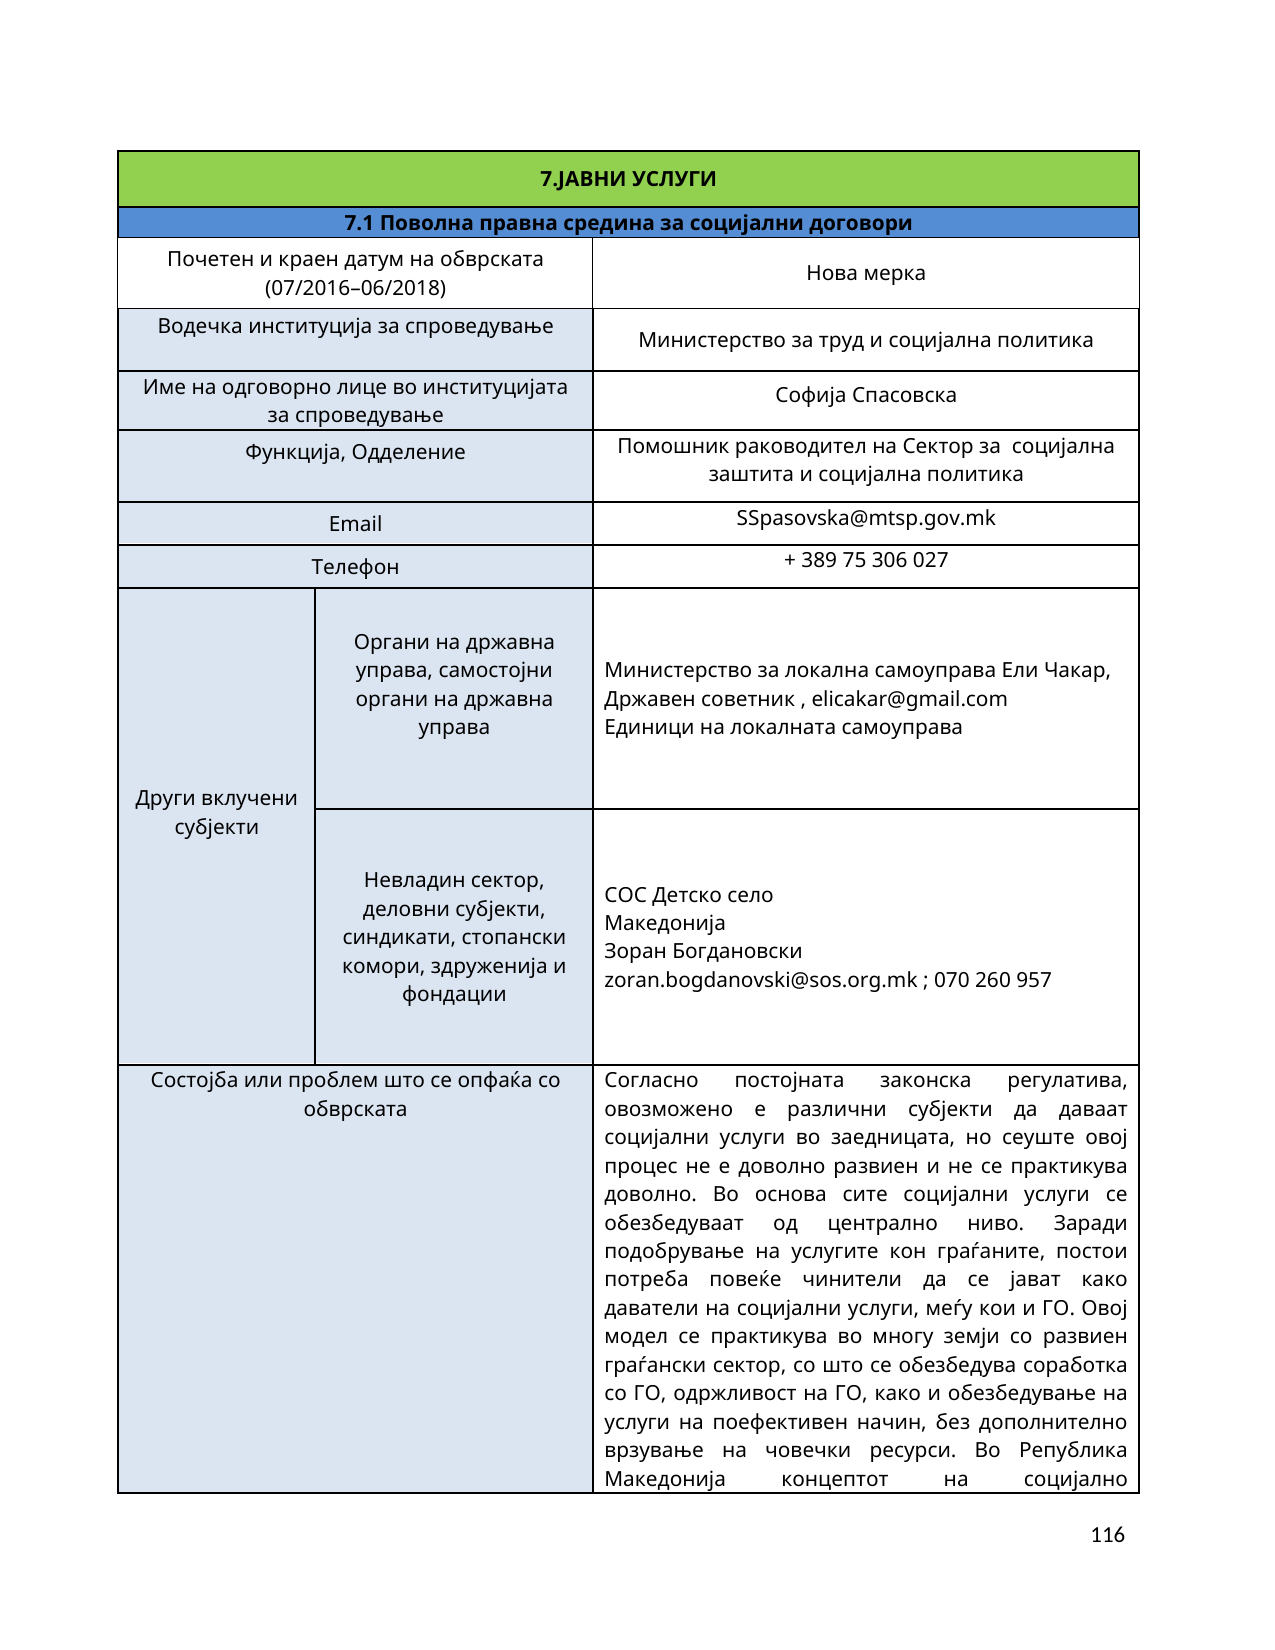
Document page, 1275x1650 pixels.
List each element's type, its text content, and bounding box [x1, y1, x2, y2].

table_cell Органи на државна управа, самостојни органи на државна управа [316, 589, 592, 808]
table_cell 7.1 Поволна правна средина за социјални договори [119, 208, 1138, 237]
table_cell Помошник раководител на Сектор за социјална заштита и социјална политика [594, 431, 1138, 501]
table_cell Функција, Одделение [119, 431, 592, 501]
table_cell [119, 1066, 592, 1492]
table_cell SSpasovska@mtsp.gov.mk [594, 503, 1138, 543]
table_header 7.ЈАВНИ УСЛУГИ [119, 152, 1138, 206]
table_cell Почетен и краен датум на обврската (07/2016–06/2018) [118, 238, 592, 308]
table_cell СОС Детско село Македонија Зоран Богдановски zoran.bogdanovski@sos.org.mk ; 070 260 957 [594, 810, 1138, 1063]
table_cell Водечка институција за спроведување [119, 309, 592, 370]
table_cell Име на одговорно лице во институцијата за спроведување [119, 372, 592, 429]
table_cell Други вклучени субјекти [119, 589, 314, 1063]
table_cell Министерство за труд и социјална политика [594, 309, 1138, 370]
table_cell Софија Спасовска [594, 372, 1138, 429]
table_cell Email [119, 503, 592, 543]
table_cell Министерство за локална самоуправа Ели Чакар, Државен советник , elicakar@gmail.com Единици на локалната самоуправа [594, 589, 1138, 808]
table_cell Телефон [119, 546, 592, 587]
table_cell + 389 75 306 027 [594, 546, 1138, 587]
table_cell Нова мерка [593, 238, 1139, 308]
table_cell Невладин сектор, деловни субјекти, синдикати, стопански комори, здруженија и фондации [316, 810, 592, 1063]
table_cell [594, 1066, 1138, 1492]
